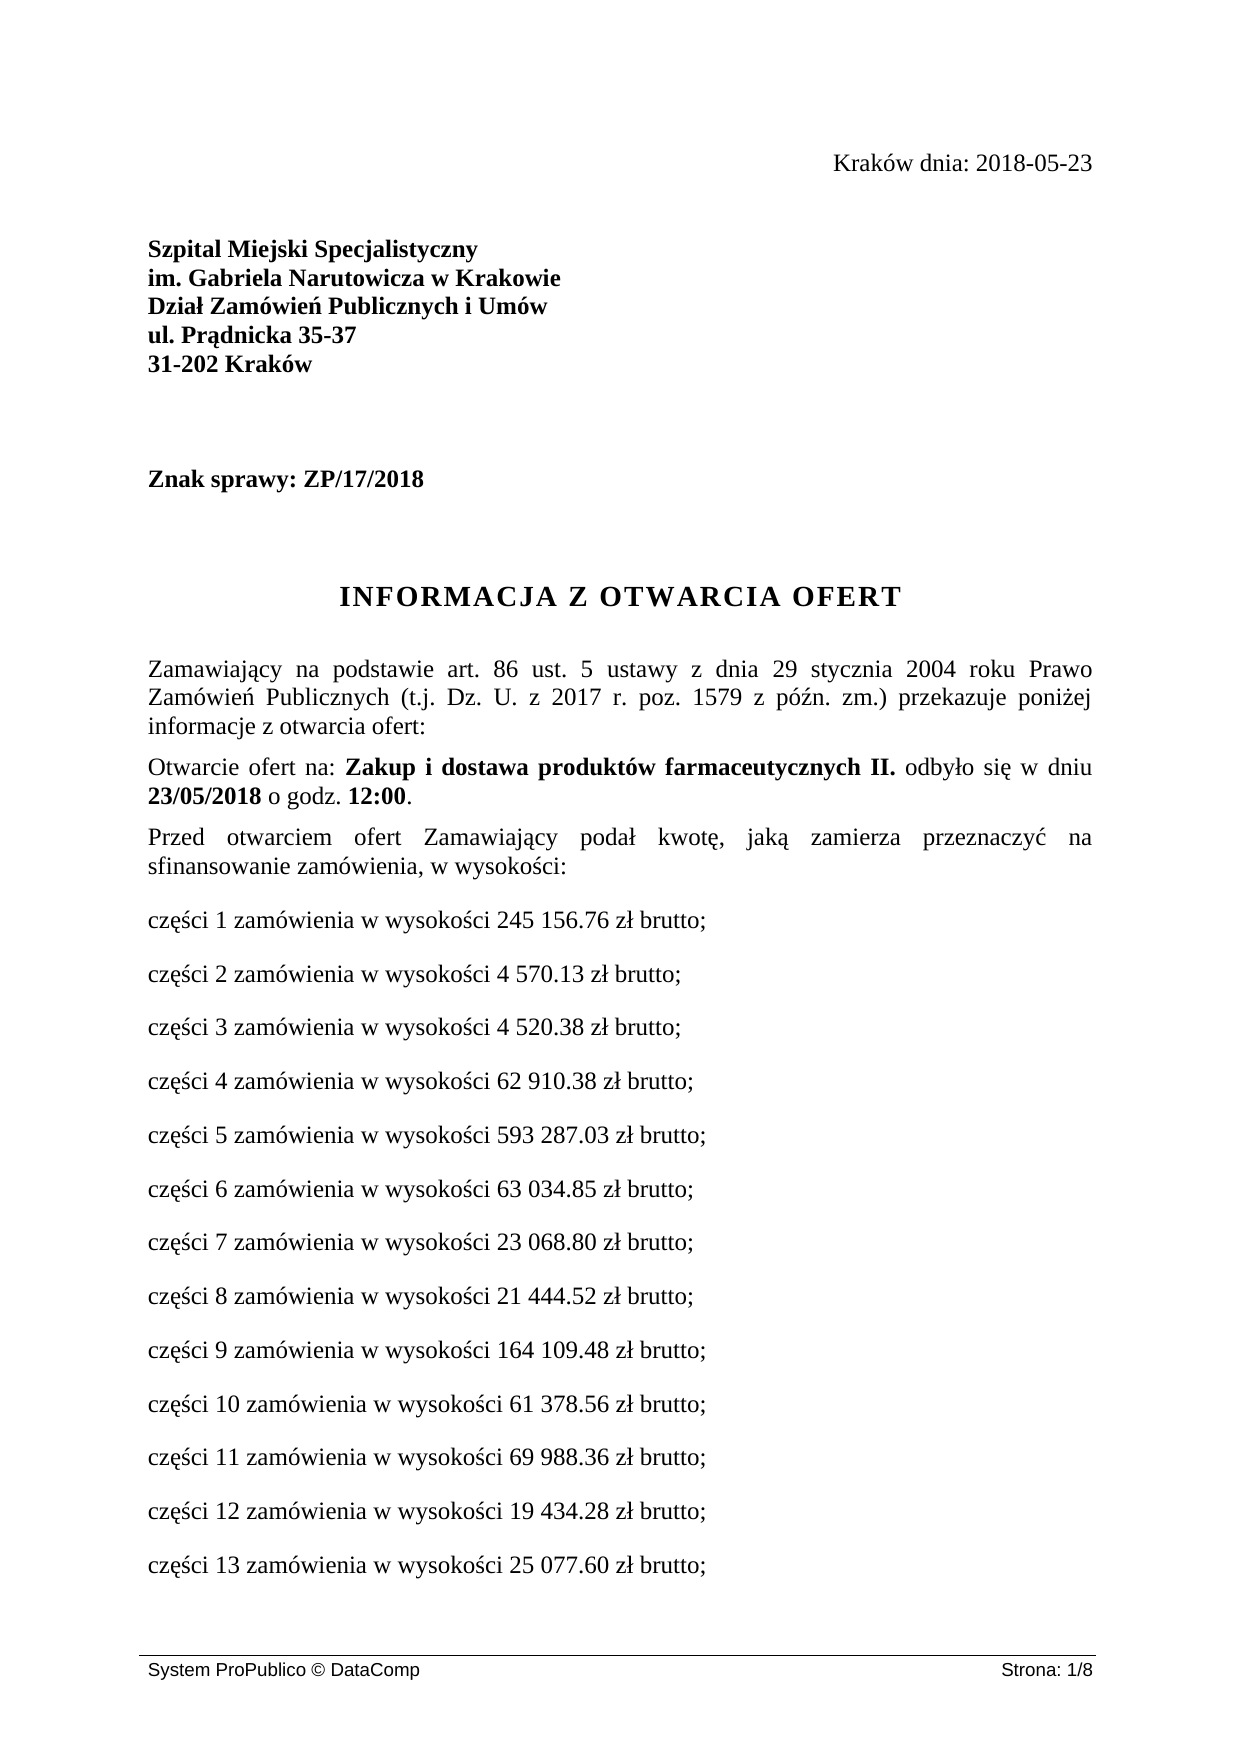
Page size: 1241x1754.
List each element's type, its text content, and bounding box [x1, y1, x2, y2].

text 31-202 Kraków [148, 349, 1092, 378]
table_cell części 8 zamówienia w wysokości 21 444.52 zł brutto; [136, 1269, 1096, 1322]
table_cell części 3 zamówienia w wysokości 4 520.38 zł brutto; [136, 1000, 1096, 1054]
table_cell części 9 zamówienia w wysokości 164 109.48 zł brutto; [136, 1323, 1096, 1376]
text Kraków dnia: 2018-05-23 [148, 148, 1092, 176]
table_cell części 5 zamówienia w wysokości 593 287.03 zł brutto; [136, 1108, 1096, 1161]
text Przed otwarciem ofert Zamawiający podał kwotę, jaką zamierza przeznaczyć na sfinansowanie zamówienia, w wysokości: [148, 822, 1092, 880]
text Dział Zamówień Publicznych i Umów [148, 291, 1092, 320]
text im. Gabriela Narutowicza w Krakowie [148, 263, 1092, 291]
table_cell części 7 zamówienia w wysokości 23 068.80 zł brutto; [136, 1215, 1096, 1269]
table_cell części 13 zamówienia w wysokości 25 077.60 zł brutto; [136, 1538, 1096, 1591]
table_header części 1 zamówienia w wysokości 245 156.76 zł brutto; [136, 893, 1096, 946]
table_cell części 11 zamówienia w wysokości 69 988.36 zł brutto; [136, 1430, 1096, 1484]
table_cell części 4 zamówienia w wysokości 62 910.38 zł brutto; [136, 1054, 1096, 1107]
text Zamawiający na podstawie art. 86 ust. 5 ustawy z dnia 29 stycznia 2004 roku Prawo Zamówień Publicznych (t.j. Dz. U. z 2017 r. poz. 1579 z późn. zm.) przekazuje poniżej informacje z otwarcia ofert: [148, 654, 1092, 740]
text Znak sprawy: ZP/17/2018 [148, 464, 1092, 493]
text ul. Prądnicka 35-37 [148, 320, 1092, 349]
table_cell części 6 zamówienia w wysokości 63 034.85 zł brutto; [136, 1161, 1096, 1215]
table_cell części 10 zamówienia w wysokości 61 378.56 zł brutto; [136, 1376, 1096, 1430]
text Otwarcie ofert na: Zakup i dostawa produktów farmaceutycznych II. odbyło się w dniu 23/05/2018 o godz. 12:00. [148, 752, 1092, 810]
text INFORMACJA Z OTWARCIA OFERT [148, 579, 1092, 612]
text Szpital Miejski Specjalistyczny [148, 234, 1092, 263]
table_cell części 2 zamówienia w wysokości 4 570.13 zł brutto; [136, 946, 1096, 1000]
table_cell części 12 zamówienia w wysokości 19 434.28 zł brutto; [136, 1484, 1096, 1537]
